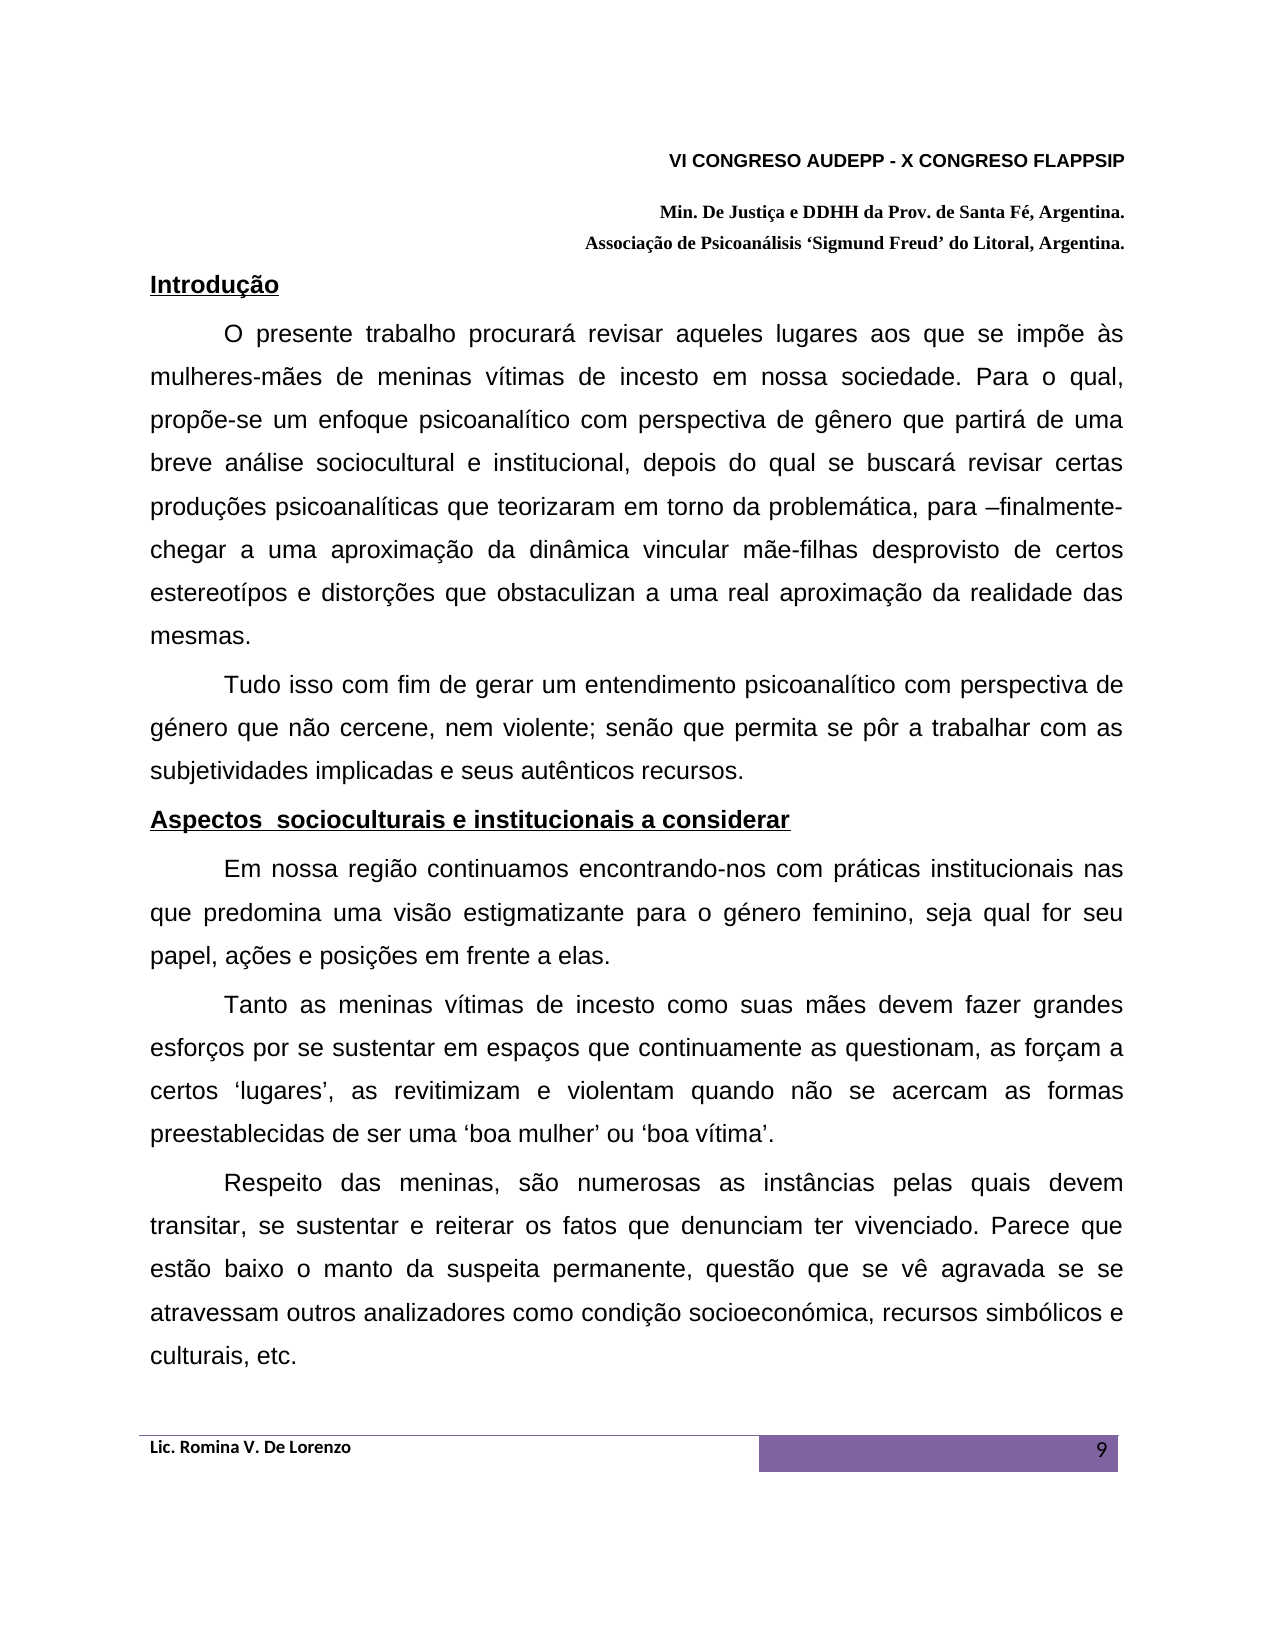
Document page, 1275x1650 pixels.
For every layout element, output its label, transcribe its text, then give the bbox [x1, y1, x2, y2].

text Associação de Psicoanálisis ‘Sigmund Freud’ do Litoral, Argentina. [150, 232, 1125, 253]
text Tudo isso com fim de gerar um entendimento psicoanalítico com perspectiva de género que não cercene, nem violente; senão que permita se pôr a trabalhar com as subjetividades implicadas e seus autênticos recursos. [150, 670, 1125, 785]
text Em nossa região continuamos encontrando-nos com práticas institucionais nas que predomina uma visão estigmatizante para o género feminino, seja qual for seu papel, ações e posições em frente a elas. [150, 854, 1125, 969]
text Introdução [150, 270, 1125, 299]
text O presente trabalho procurará revisar aqueles lugares aos que se impõe às mulheres-mães de meninas vítimas de incesto em nossa sociedade. Para o qual, propõe-se um enfoque psicoanalítico com perspectiva de gênero que partirá de uma breve análise sociocultural e institucional, depois do qual se buscará revisar certas produções psicoanalíticas que teorizaram em torno da problemática, para –finalmente- chegar a uma aproximação da dinâmica vincular mãe-filhas desprovisto de certos estereotípos e distorções que obstaculizan a uma real aproximação da realidade das mesmas. [150, 319, 1125, 650]
text Min. De Justiça e DDHH da Prov. de Santa Fé, Argentina. [150, 201, 1125, 223]
text Tanto as meninas vítimas de incesto como suas mães devem fazer grandes esforços por se sustentar em espaços que continuamente as questionam, as forçam a certos ‘lugares’, as revitimizam e violentam quando não se acercam as formas preestablecidas de ser uma ‘boa mulher’ ou ‘boa vítima’. [150, 990, 1125, 1148]
text Respeito das meninas, são numerosas as instâncias pelas quais devem transitar, se sustentar e reiterar os fatos que denunciam ter vivenciado. Parece que estão baixo o manto da suspeita permanente, questão que se vê agravada se se atravessam outros analizadores como condição socioeconómica, recursos simbólicos e culturais, etc. [150, 1168, 1125, 1369]
text Aspectos socioculturais e institucionais a considerar [150, 805, 1125, 834]
